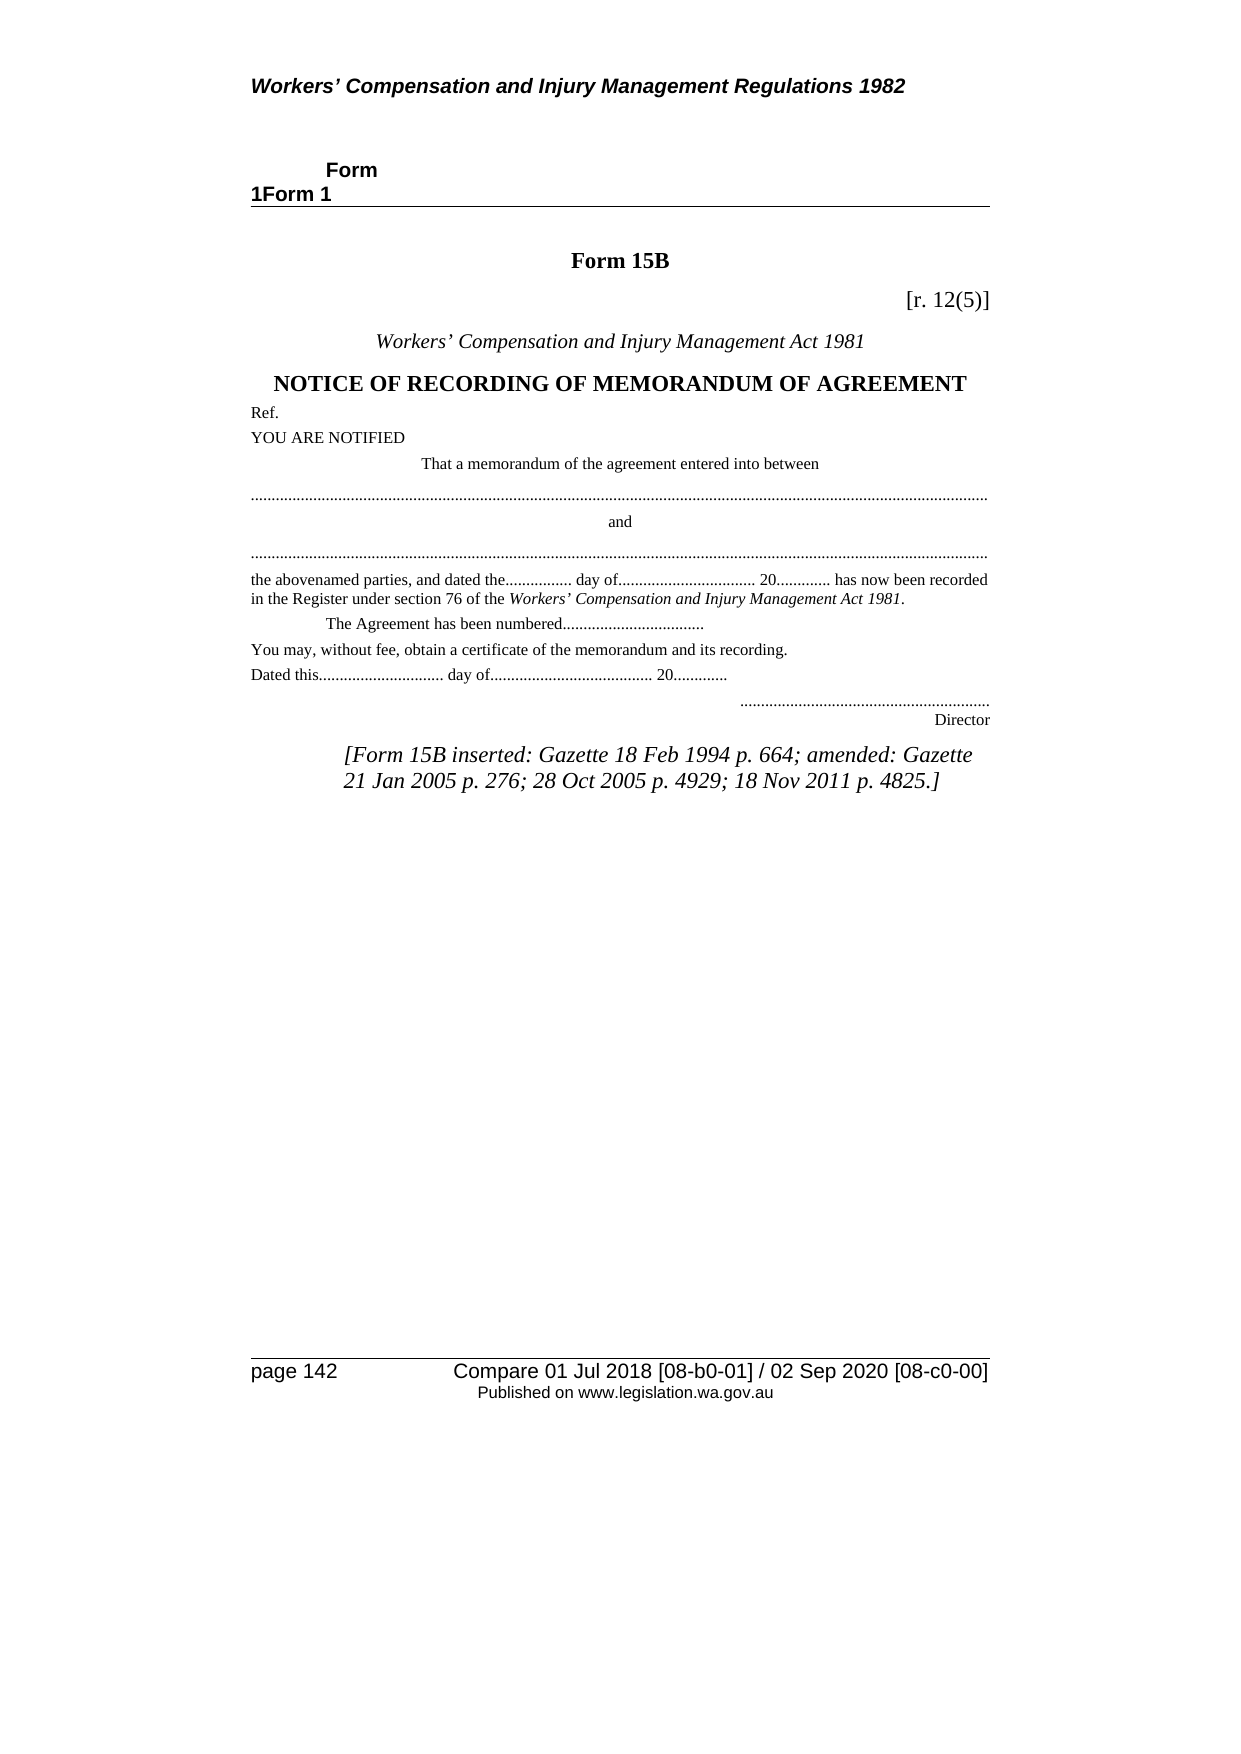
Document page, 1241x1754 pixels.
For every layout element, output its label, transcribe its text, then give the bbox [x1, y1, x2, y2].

text You may, without fee, obtain a certificate of the memorandum and its recording. [251, 639, 990, 659]
text YOU ARE NOTIFIED [251, 428, 990, 447]
text [Form 15B inserted: Gazette 18 Feb 1994 p. 664; amended: Gazette 21 Jan 2005 p. 276; 28 Oct 2005 p. 4929; 18 Nov 2011 p. 4825.] [251, 741, 990, 794]
subtitle NOTICE OF RECORDING OF MEMORANDUM OF AGREEMENT [251, 370, 990, 396]
subtitle Form 15B [251, 247, 990, 274]
text Dated this.............................. day of....................................... 20............. [251, 665, 990, 684]
text [r. 12(5)] [251, 286, 990, 313]
text ............................................................ [251, 690, 990, 709]
text and [251, 512, 990, 531]
text Director [251, 709, 990, 729]
text the abovenamed parties, and dated the................ day of................................. 20............. has now been recorded in the Register under section 76 of the Workers’ Compensation and Injury Management Act 1981. [251, 569, 990, 608]
text The Agreement has been numbered.................................. [251, 614, 990, 633]
text That a memorandum of the agreement entered into between [251, 453, 990, 473]
subtitle Workers’ Compensation and Injury Management Act 1981 [251, 329, 990, 353]
text Ref. [251, 403, 990, 422]
